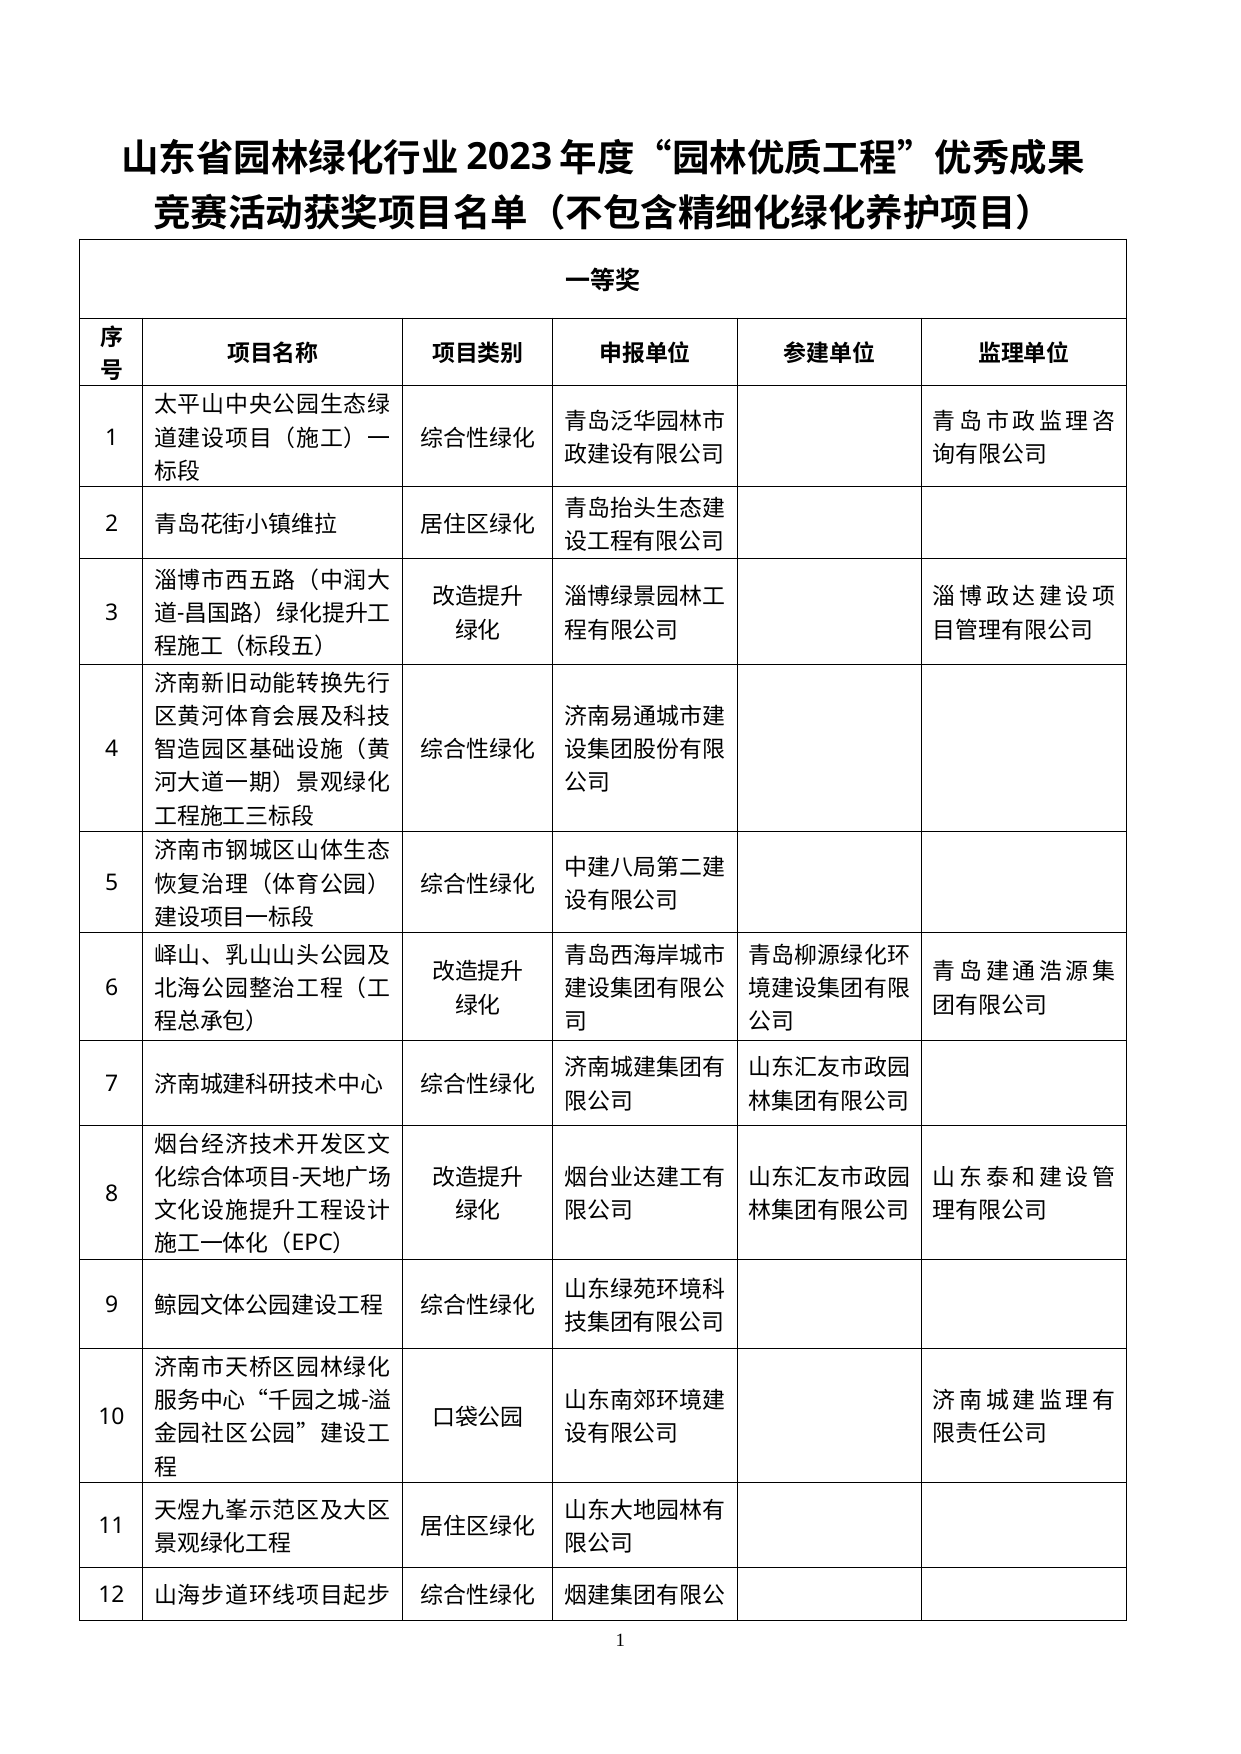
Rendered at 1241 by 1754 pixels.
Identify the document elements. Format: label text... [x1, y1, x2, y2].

table_cell 青岛柳源绿化环境建设集团有限公司 [738, 933, 921, 1039]
table_cell 青岛花街小镇维拉 [143, 487, 402, 558]
table_cell 10 [80, 1349, 142, 1482]
table_cell 淄博绿景园林工程有限公司 [553, 559, 737, 663]
table_cell 综合性绿化 [403, 1568, 552, 1620]
table_cell 淄博市西五路（中润大道-昌国路）绿化提升工程施工（标段五） [143, 559, 402, 663]
table_cell [922, 1483, 1126, 1567]
table_cell [738, 1568, 921, 1620]
table_cell 参建单位 [738, 319, 921, 385]
table_cell [922, 832, 1126, 932]
table_header 山东省园林绿化行业2023年度“园林优质工程”优秀成果 竞赛活动获奖项目名单（不包含精细化绿化养护项目） [80, 126, 1126, 238]
table_cell 项目类别 [403, 319, 552, 385]
table_cell 改造提升 绿化 [403, 933, 552, 1039]
table_cell 鲸园文体公园建设工程 [143, 1260, 402, 1348]
table_cell 改造提升 绿化 [403, 1126, 552, 1259]
table_cell 1 [80, 386, 142, 486]
table_cell 11 [80, 1483, 142, 1567]
table_cell 烟建集团有限公司 [553, 1568, 737, 1620]
table_cell 青岛抬头生态建设工程有限公司 [553, 487, 737, 558]
table_cell [738, 559, 921, 663]
table_cell 烟台经济技术开发区文化综合体项目-天地广场文化设施提升工程设计施工一体化（EPC） [143, 1126, 402, 1259]
table_cell 2 [80, 487, 142, 558]
table_cell 6 [80, 933, 142, 1039]
table_cell [738, 487, 921, 558]
table_cell 济南城建监理有限责任公司 [922, 1349, 1126, 1482]
table_cell 济南城建科研技术中心 [143, 1041, 402, 1124]
table_cell 居住区绿化 [403, 1483, 552, 1567]
table_cell [922, 1260, 1126, 1348]
table_cell 天煜九峯示范区及大区景观绿化工程 [143, 1483, 402, 1567]
table_cell 济南新旧动能转换先行区黄河体育会展及科技智造园区基础设施（黄河大道一期）景观绿化工程施工三标段 [143, 665, 402, 831]
table_cell 济南易通城市建设集团股份有限公司 [553, 665, 737, 831]
table_cell 申报单位 [553, 319, 737, 385]
table_cell 一等奖 [80, 240, 1126, 318]
table_cell [922, 487, 1126, 558]
table_cell 9 [80, 1260, 142, 1348]
table_cell [738, 1483, 921, 1567]
table_cell 3 [80, 559, 142, 663]
table_cell [922, 1041, 1126, 1124]
table_cell 山东泰和建设管理有限公司 [922, 1126, 1126, 1259]
table_cell 12 [80, 1568, 142, 1620]
table_cell 山东南郊环境建设有限公司 [553, 1349, 737, 1482]
table_cell 淄博政达建设项目管理有限公司 [922, 559, 1126, 663]
table_cell 青岛西海岸城市建设集团有限公司 [553, 933, 737, 1039]
table_cell 烟台业达建工有限公司 [553, 1126, 737, 1259]
table_cell [922, 665, 1126, 831]
table_cell 太平山中央公园生态绿道建设项目（施工）一标段 [143, 386, 402, 486]
table_cell 济南市天桥区园林绿化服务中心“千园之城-溢金园社区公园”建设工程 [143, 1349, 402, 1482]
table_cell 济南城建集团有限公司 [553, 1041, 737, 1124]
table_cell 项目名称 [143, 319, 402, 385]
table_cell 8 [80, 1126, 142, 1259]
table_cell 监理单位 [922, 319, 1126, 385]
table_cell 综合性绿化 [403, 386, 552, 486]
table_cell 青岛泛华园林市政建设有限公司 [553, 386, 737, 486]
table_cell 4 [80, 665, 142, 831]
table_cell [738, 1349, 921, 1482]
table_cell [143, 1568, 402, 1620]
table_cell 综合性绿化 [403, 1260, 552, 1348]
table_cell 青岛市政监理咨询有限公司 [922, 386, 1126, 486]
table_cell [738, 665, 921, 831]
table_cell 山东汇友市政园林集团有限公司 [738, 1041, 921, 1124]
table_cell 居住区绿化 [403, 487, 552, 558]
table_cell 序号 [80, 319, 142, 385]
table_cell 综合性绿化 [403, 665, 552, 831]
table_cell [738, 1260, 921, 1348]
table_cell 青岛建通浩源集团有限公司 [922, 933, 1126, 1039]
table_cell 7 [80, 1041, 142, 1124]
table_cell 山东绿苑环境科技集团有限公司 [553, 1260, 737, 1348]
table_cell 综合性绿化 [403, 1041, 552, 1124]
table_cell 口袋公园 [403, 1349, 552, 1482]
table_cell 综合性绿化 [403, 832, 552, 932]
table_cell [922, 1568, 1126, 1620]
table_cell 山东大地园林有限公司 [553, 1483, 737, 1567]
table_cell 山东汇友市政园林集团有限公司 [738, 1126, 921, 1259]
table_cell 中建八局第二建设有限公司 [553, 832, 737, 932]
table_cell 改造提升 绿化 [403, 559, 552, 663]
table_cell [738, 832, 921, 932]
table_cell [738, 386, 921, 486]
table_cell 峄山、乳山山头公园及北海公园整治工程（工程总承包） [143, 933, 402, 1039]
table_cell 5 [80, 832, 142, 932]
table_cell 济南市钢城区山体生态恢复治理（体育公园）建设项目一标段 [143, 832, 402, 932]
